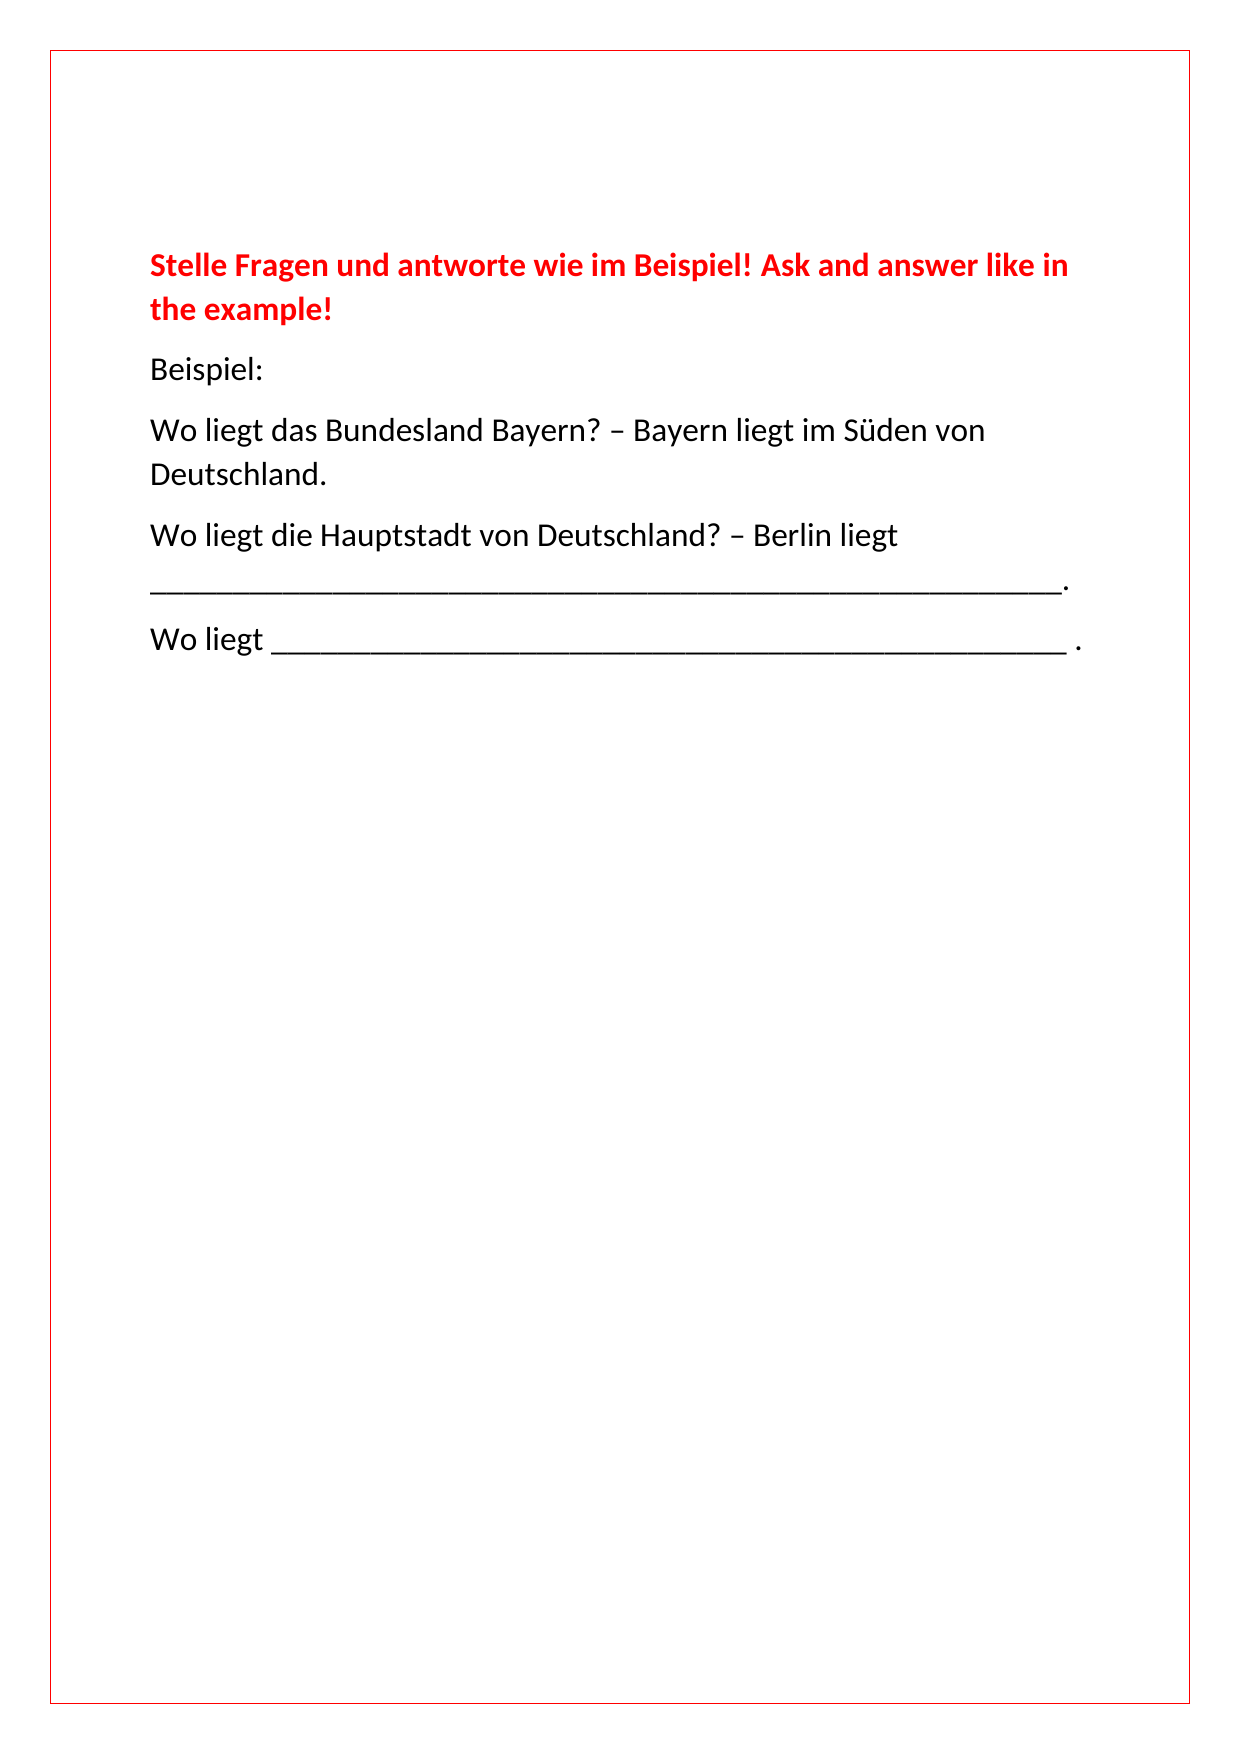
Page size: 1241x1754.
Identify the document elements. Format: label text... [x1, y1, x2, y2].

text Wo liegt die Hauptstadt von Deutschland? – Berlin liegt _______________________________________________________. [150, 513, 1090, 598]
text Wo liegt das Bundesland Bayern? – Bayern liegt im Süden von Deutschland. [150, 409, 1090, 494]
text Wo liegt ________________________________________________ . [150, 618, 1090, 659]
text Beispiel: [150, 348, 1090, 389]
text Stelle Fragen und antworte wie im Beispiel! Ask and answer like in the example! [150, 244, 1090, 328]
